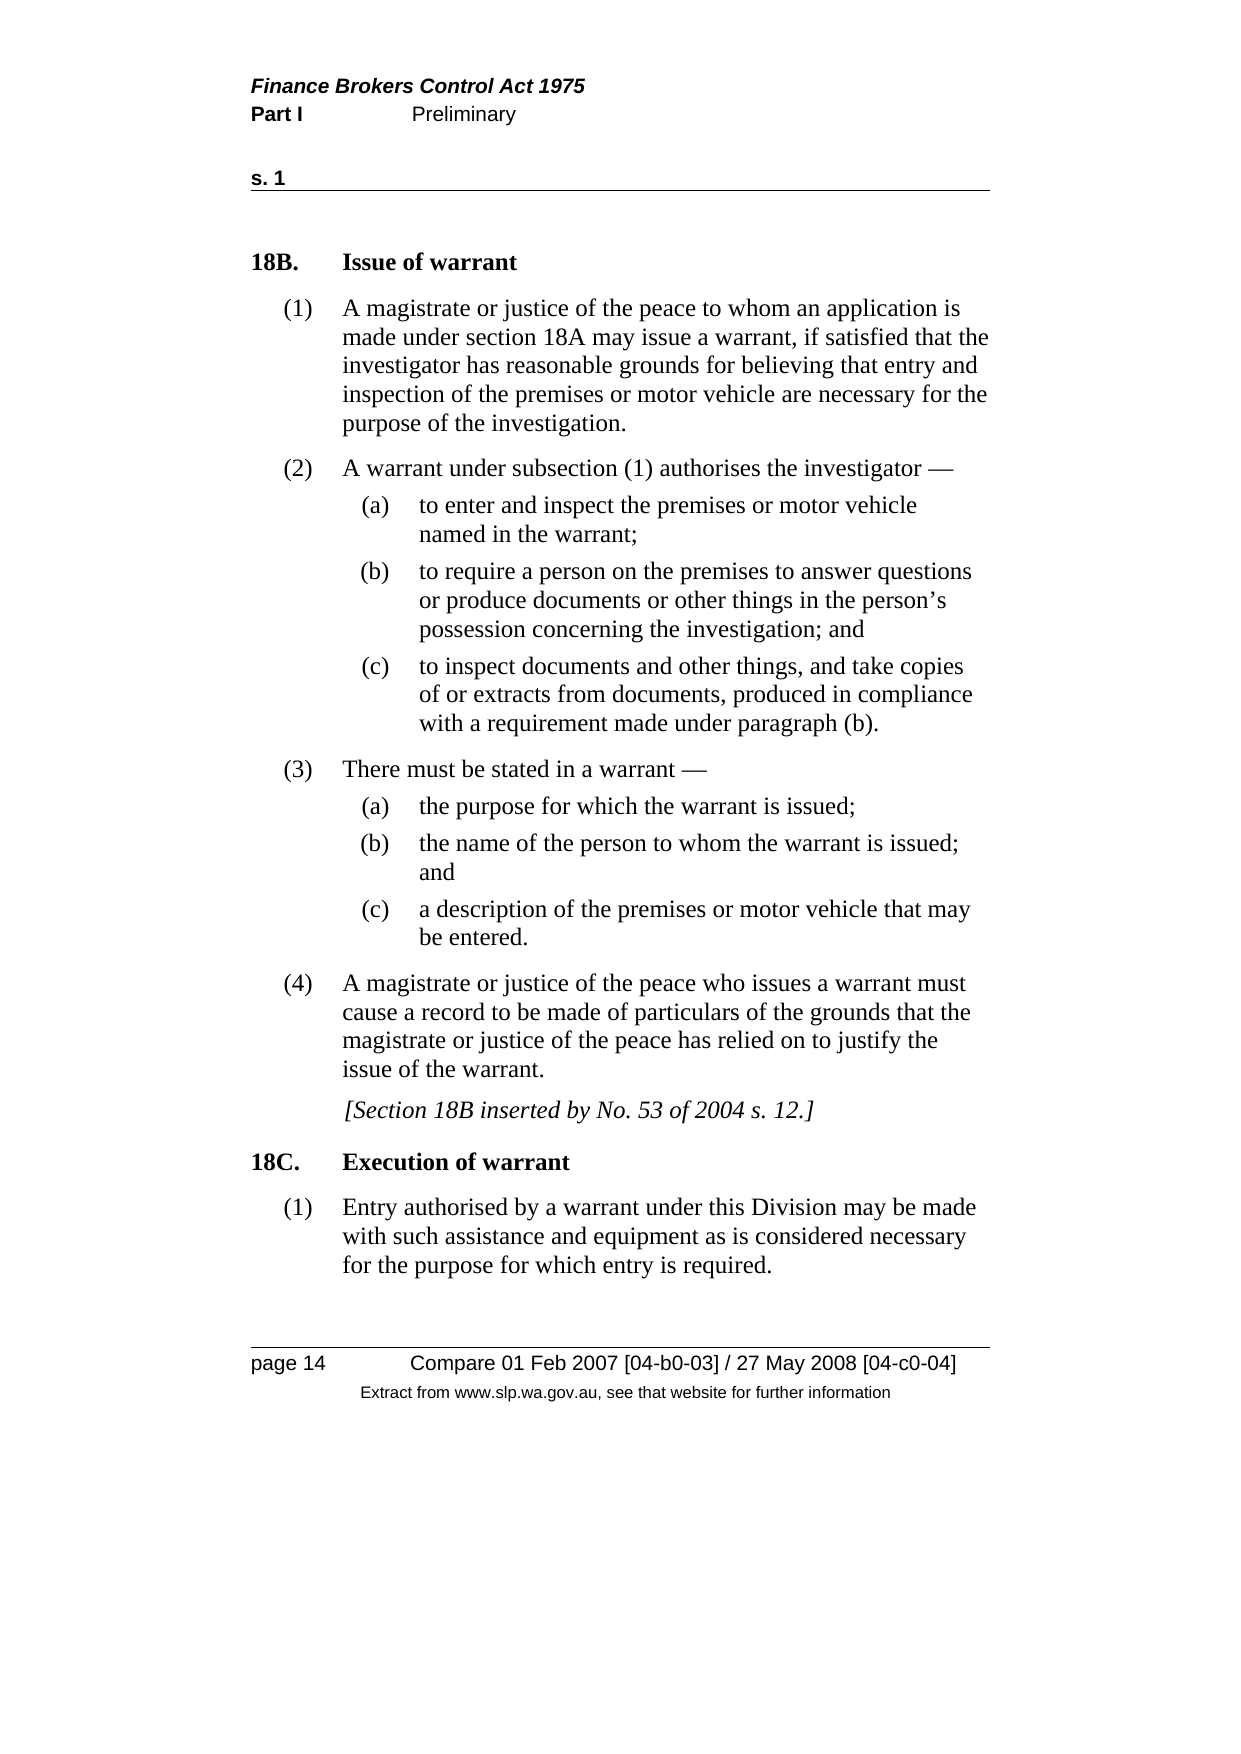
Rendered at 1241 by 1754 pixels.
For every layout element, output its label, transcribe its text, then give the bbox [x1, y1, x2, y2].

text (a) to enter and inspect the premises or motor vehicle named in the warrant; [251, 490, 990, 548]
text (2) A warrant under subsection (1) authorises the investigator — [251, 453, 990, 482]
text [Section 18B inserted by No. 53 of 2004 s. 12.] [251, 1095, 990, 1124]
text (4) A magistrate or justice of the peace who issues a warrant must cause a record to be made of particulars of the grounds that the magistrate or justice of the peace has relied on to justify the issue of the warrant. [251, 968, 990, 1083]
subtitle 18C. Execution of warrant [251, 1147, 990, 1176]
text (b) to require a person on the premises to answer questions or produce documents or other things in the person’s possession concerning the investigation; and [251, 556, 990, 642]
text (1) A magistrate or justice of the peace to whom an application is made under section 18A may issue a warrant, if satisfied that the investigator has reasonable grounds for believing that entry and inspection of the premises or motor vehicle are necessary for the purpose of the investigation. [251, 293, 990, 437]
subtitle 18B. Issue of warrant [251, 247, 990, 276]
text (b) the name of the person to whom the warrant is issued; and [251, 828, 990, 885]
text (1) Entry authorised by a warrant under this Division may be made with such assistance and equipment as is considered necessary for the purpose for which entry is required. [251, 1192, 990, 1279]
text (3) There must be stated in a warrant — [251, 754, 990, 782]
text (c) to inspect documents and other things, and take copies of or extracts from documents, produced in compliance with a requirement made under paragraph (b). [251, 651, 990, 737]
text (a) the purpose for which the warrant is issued; [251, 791, 990, 819]
text (c) a description of the premises or motor vehicle that may be entered. [251, 894, 990, 951]
